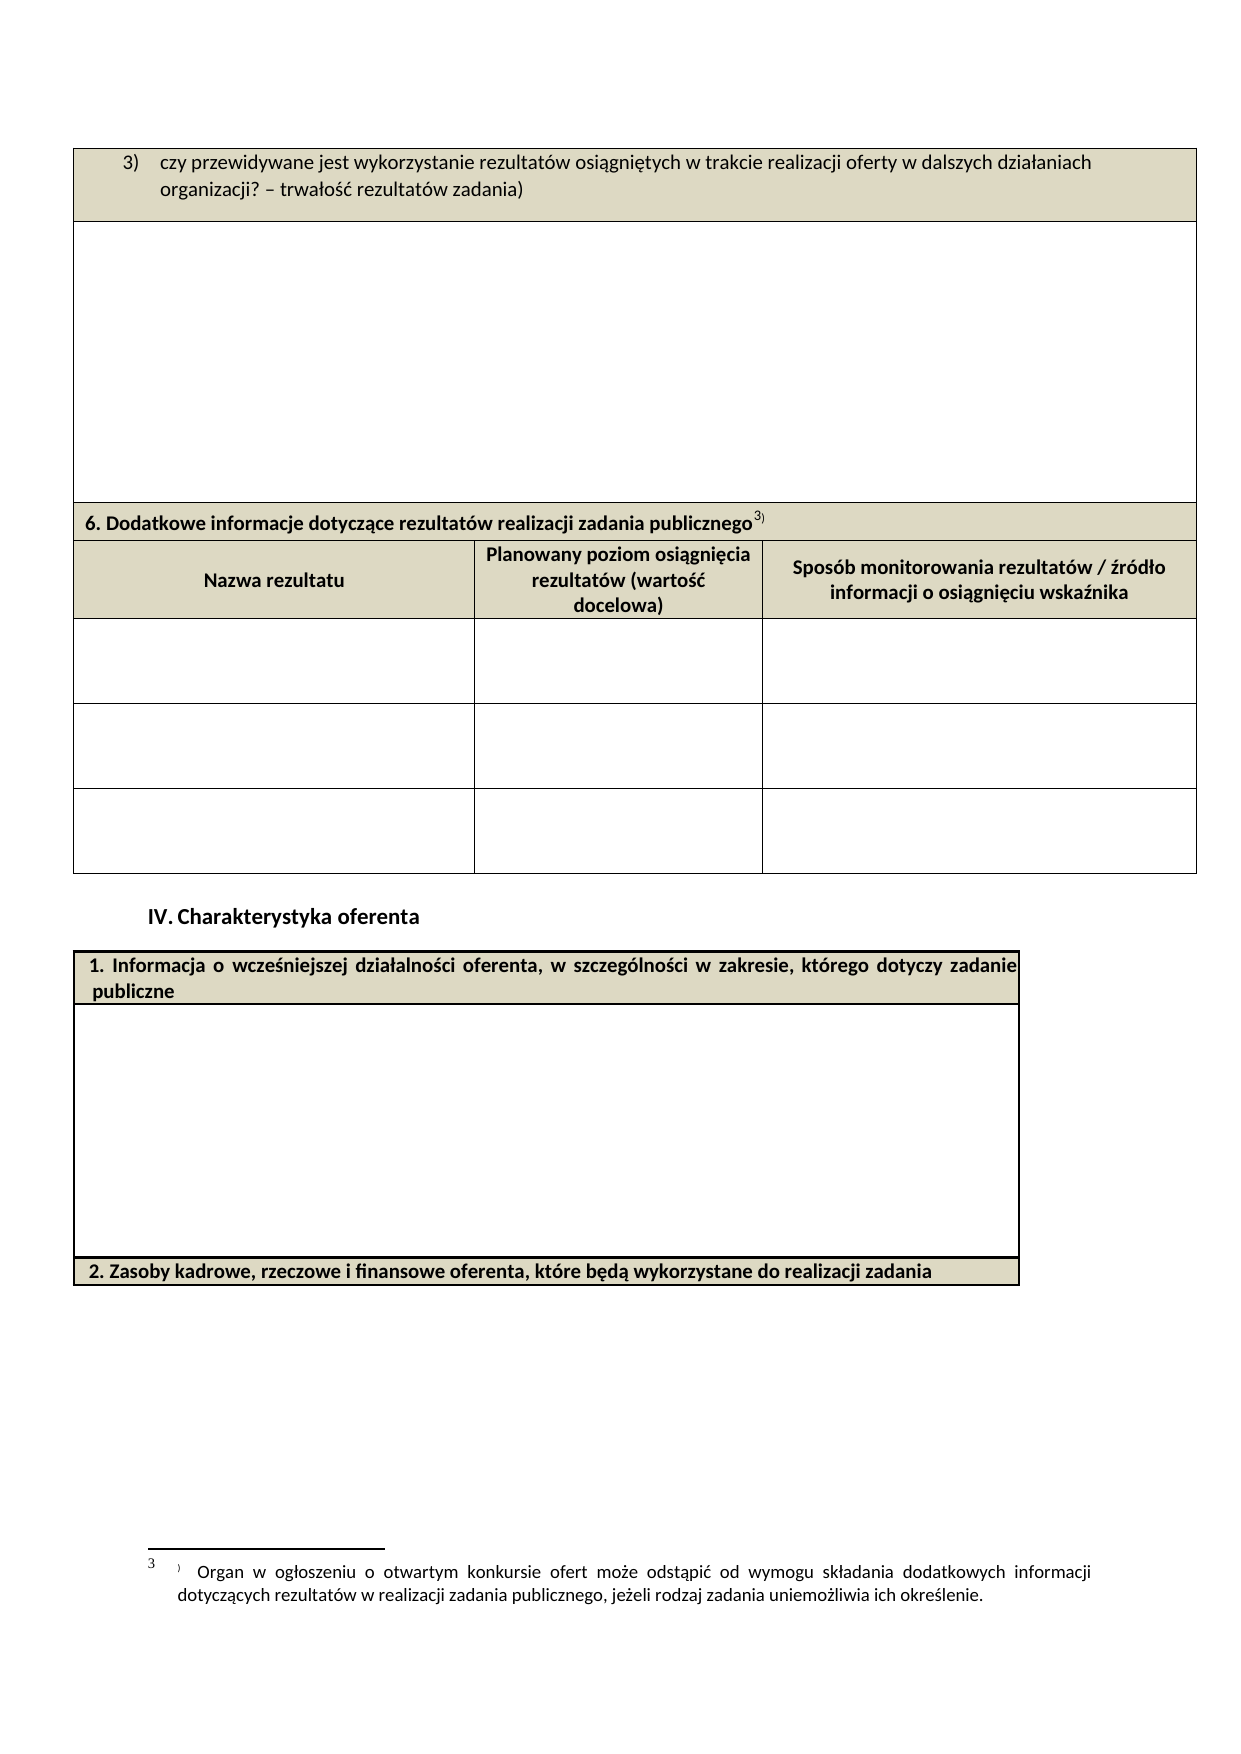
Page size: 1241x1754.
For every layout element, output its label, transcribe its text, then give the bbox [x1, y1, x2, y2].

table_cell [74, 222, 1196, 502]
table_cell [763, 789, 1196, 873]
table_header 1. Informacja o wcześniejszej działalności oferenta, w szczególności w zakresie, którego dotyczy zadanie publiczne [75, 953, 1018, 1003]
table_cell Nazwa rezultatu [74, 541, 474, 618]
table_cell [74, 789, 474, 873]
table_cell 6. Dodatkowe informacje dotyczące rezultatów realizacji zadania publicznego) [74, 503, 1196, 540]
table_cell [74, 704, 474, 788]
table_cell [475, 704, 762, 788]
table_cell Planowany poziom osiągnięcia rezultatów (wartość docelowa) [475, 541, 762, 618]
table_cell [75, 1005, 1018, 1256]
table_cell [763, 704, 1196, 788]
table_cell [74, 149, 1196, 221]
table_cell Sposób monitorowania rezultatów / źródło informacji o osiągnięciu wskaźnika [763, 541, 1196, 618]
table_cell [475, 789, 762, 873]
table_cell [475, 619, 762, 703]
text IV. Charakterystyka oferenta [148, 902, 1093, 930]
table_cell 2. Zasoby kadrowe, rzeczowe i finansowe oferenta, które będą wykorzystane do realizacji zadania [75, 1259, 1018, 1284]
table_cell [74, 619, 474, 703]
table_cell [763, 619, 1196, 703]
